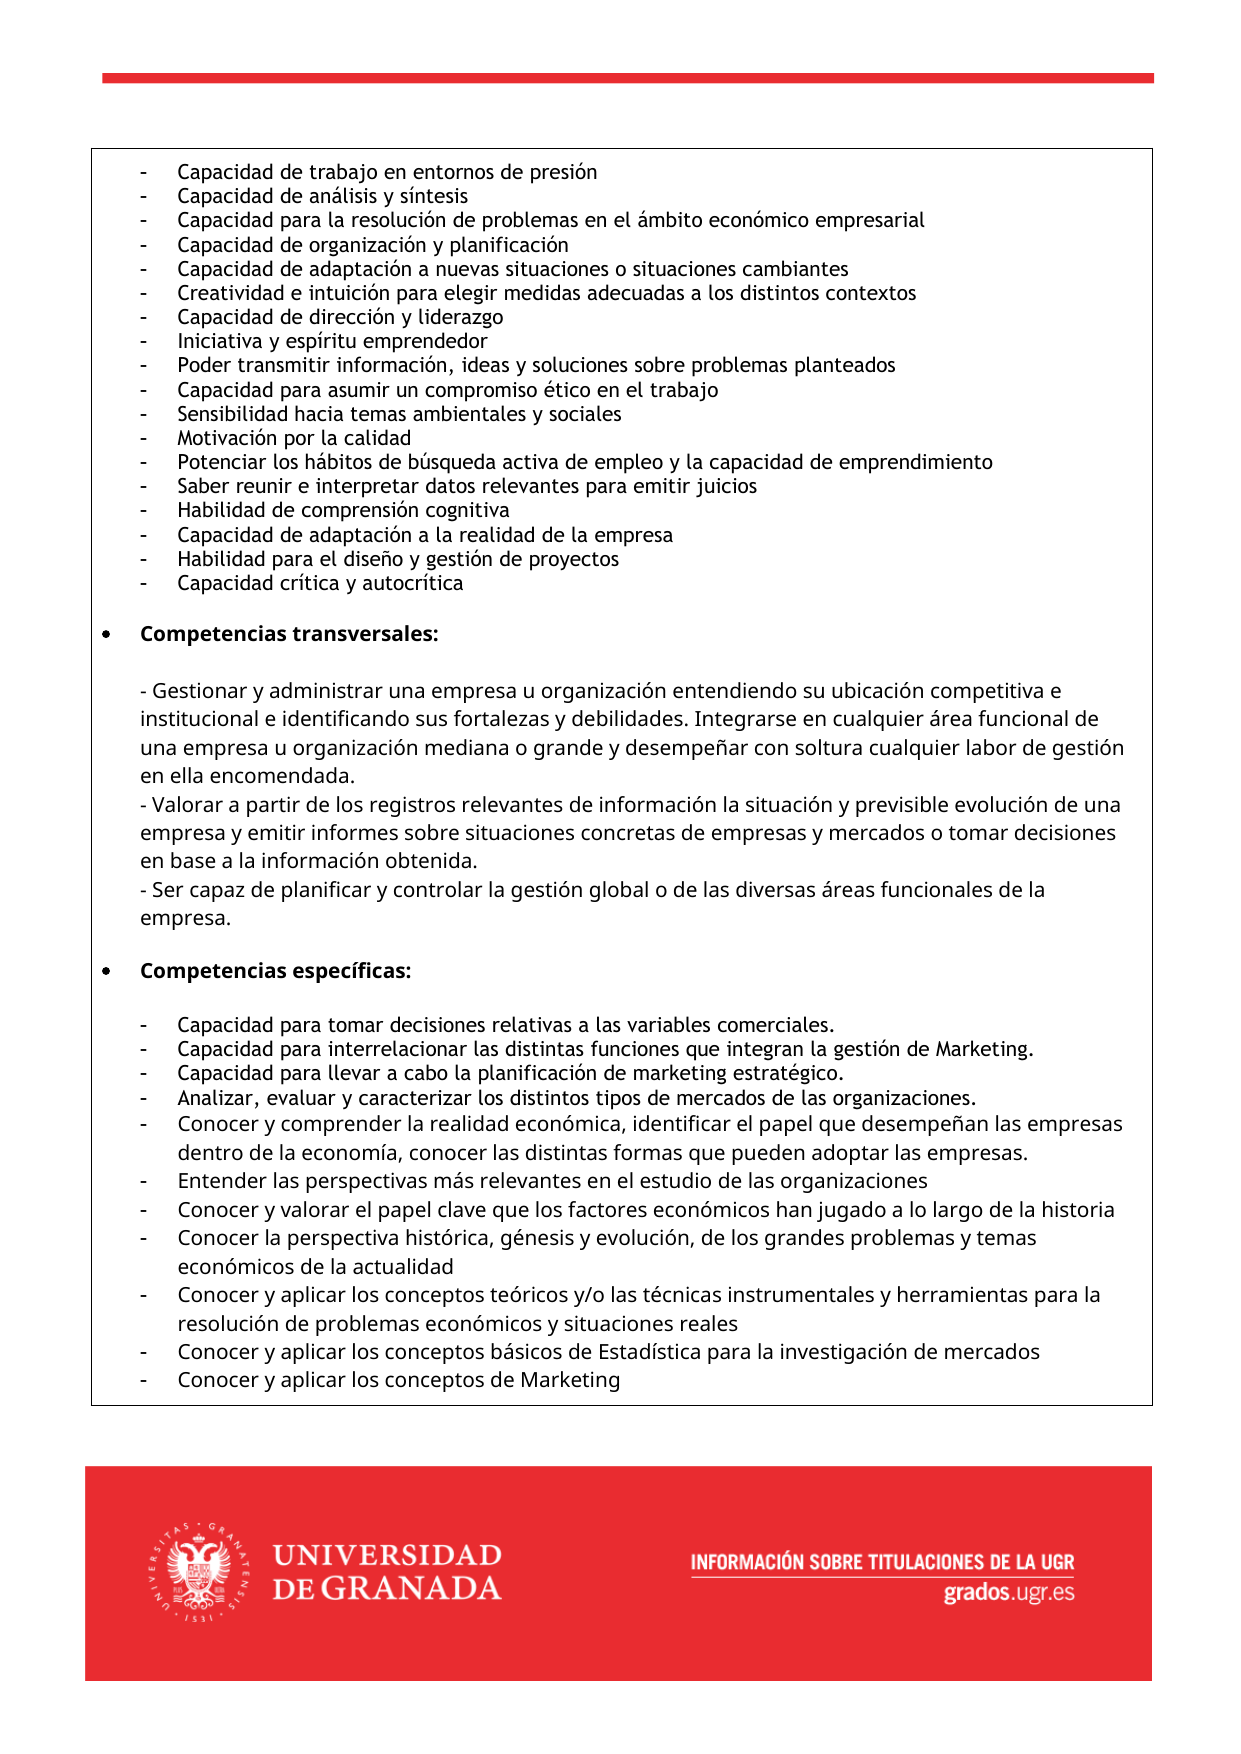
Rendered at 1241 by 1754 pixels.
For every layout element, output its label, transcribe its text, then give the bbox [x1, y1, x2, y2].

picture [102, 73, 1155, 143]
picture [83, 1465, 1152, 1681]
